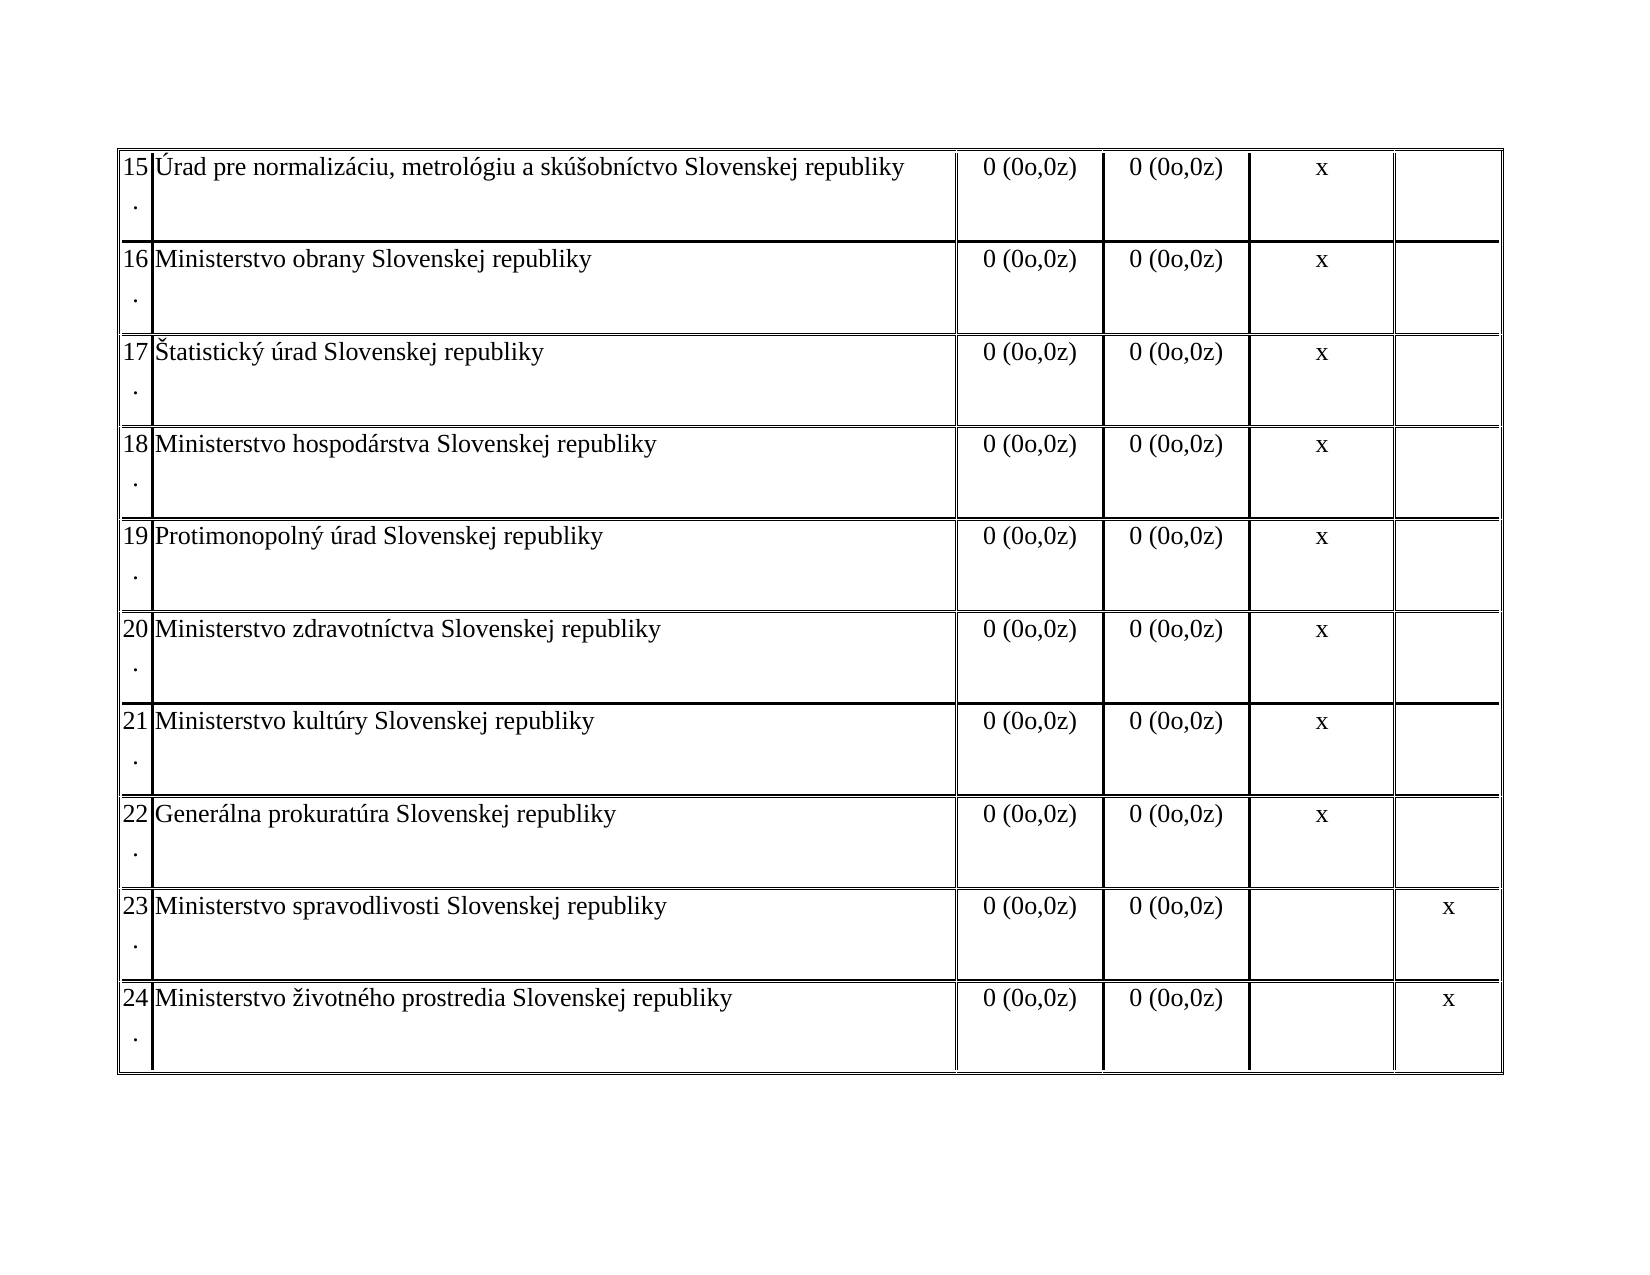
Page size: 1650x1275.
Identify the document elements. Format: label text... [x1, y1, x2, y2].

table_cell 21. [120, 702, 151, 794]
table_cell 0 (0o,0z) [1105, 705, 1248, 794]
table_cell 0 (0o,0z) [958, 890, 1102, 979]
table_cell 18. [118, 425, 152, 517]
table_cell x [1251, 243, 1393, 332]
table_cell [1251, 890, 1393, 979]
table_cell 23. [118, 887, 152, 979]
table_cell Ministerstvo zdravotníctva Slovenskej republiky [154, 613, 955, 702]
table_cell 24. [120, 979, 152, 1072]
table_cell 0 (0o,0z) [1105, 890, 1248, 979]
table_cell 0 (0o,0z) [958, 243, 1102, 332]
table_cell [1396, 610, 1501, 702]
table_cell Generálna prokuratúra Slovenskej republiky [154, 798, 955, 887]
table_cell x [1249, 151, 1394, 240]
table_cell 0 (0o,0z) [958, 798, 1102, 887]
table_cell 0 (0o,0z) [1105, 798, 1248, 887]
table_cell 0 (0o,0z) [958, 521, 1102, 609]
table_cell 19. [120, 517, 151, 609]
table_cell 0 (0o,0z) [1105, 336, 1248, 425]
table_cell x [1251, 705, 1393, 794]
table_cell [1395, 425, 1502, 517]
table_cell x [1251, 521, 1393, 609]
table_cell x [1395, 887, 1502, 979]
table_cell 0 (0o,0z) [957, 983, 1103, 1072]
table_cell Ministerstvo spravodlivosti Slovenskej republiky [154, 890, 955, 979]
table_cell 0 (0o,0z) [958, 428, 1102, 517]
table_cell x [1251, 798, 1393, 887]
table_cell 0 (0o,0z) [1103, 151, 1249, 240]
table_cell 0 (0o,0z) [958, 705, 1102, 794]
table_cell 0 (0o,0z) [1105, 521, 1248, 609]
table_cell [1396, 240, 1501, 332]
table_cell 22. [120, 794, 151, 887]
table_cell 0 (0o,0z) [1105, 243, 1248, 332]
table_cell x [1395, 979, 1501, 1072]
table_cell 17. [120, 332, 151, 425]
table_cell [1249, 983, 1394, 1072]
table_cell 0 (0o,0z) [1105, 428, 1248, 517]
table_cell Štatistický úrad Slovenskej republiky [154, 336, 955, 425]
table_cell Ministerstvo životného prostredia Slovenskej republiky [152, 983, 957, 1072]
table_cell 0 (0o,0z) [958, 613, 1102, 702]
table_cell x [1251, 428, 1393, 517]
table_cell 16. [120, 240, 151, 332]
table_cell [1396, 794, 1501, 887]
table_cell 0 (0o,0z) [958, 336, 1102, 425]
table_cell 20. [120, 610, 151, 702]
table_cell [1396, 332, 1501, 425]
table_cell Ministerstvo obrany Slovenskej republiky [154, 243, 955, 332]
table_cell 0 (0o,0z) [957, 149, 1103, 240]
table_cell x [1251, 336, 1393, 425]
table_cell Úrad pre normalizáciu, metrológiu a skúšobníctvo Slovenskej republiky [152, 151, 957, 240]
table_cell Protimonopolný úrad Slovenskej republiky [154, 521, 955, 609]
table_cell [1396, 517, 1501, 609]
table_cell [1396, 702, 1501, 794]
table_cell Ministerstvo kultúry Slovenskej republiky [154, 705, 955, 794]
table_cell x [1251, 613, 1393, 702]
table_cell [1395, 151, 1501, 240]
table_cell 0 (0o,0z) [1103, 983, 1249, 1072]
table_cell 15. [120, 151, 152, 240]
table_cell 0 (0o,0z) [1105, 613, 1248, 702]
table_cell Ministerstvo hospodárstva Slovenskej republiky [154, 428, 955, 517]
